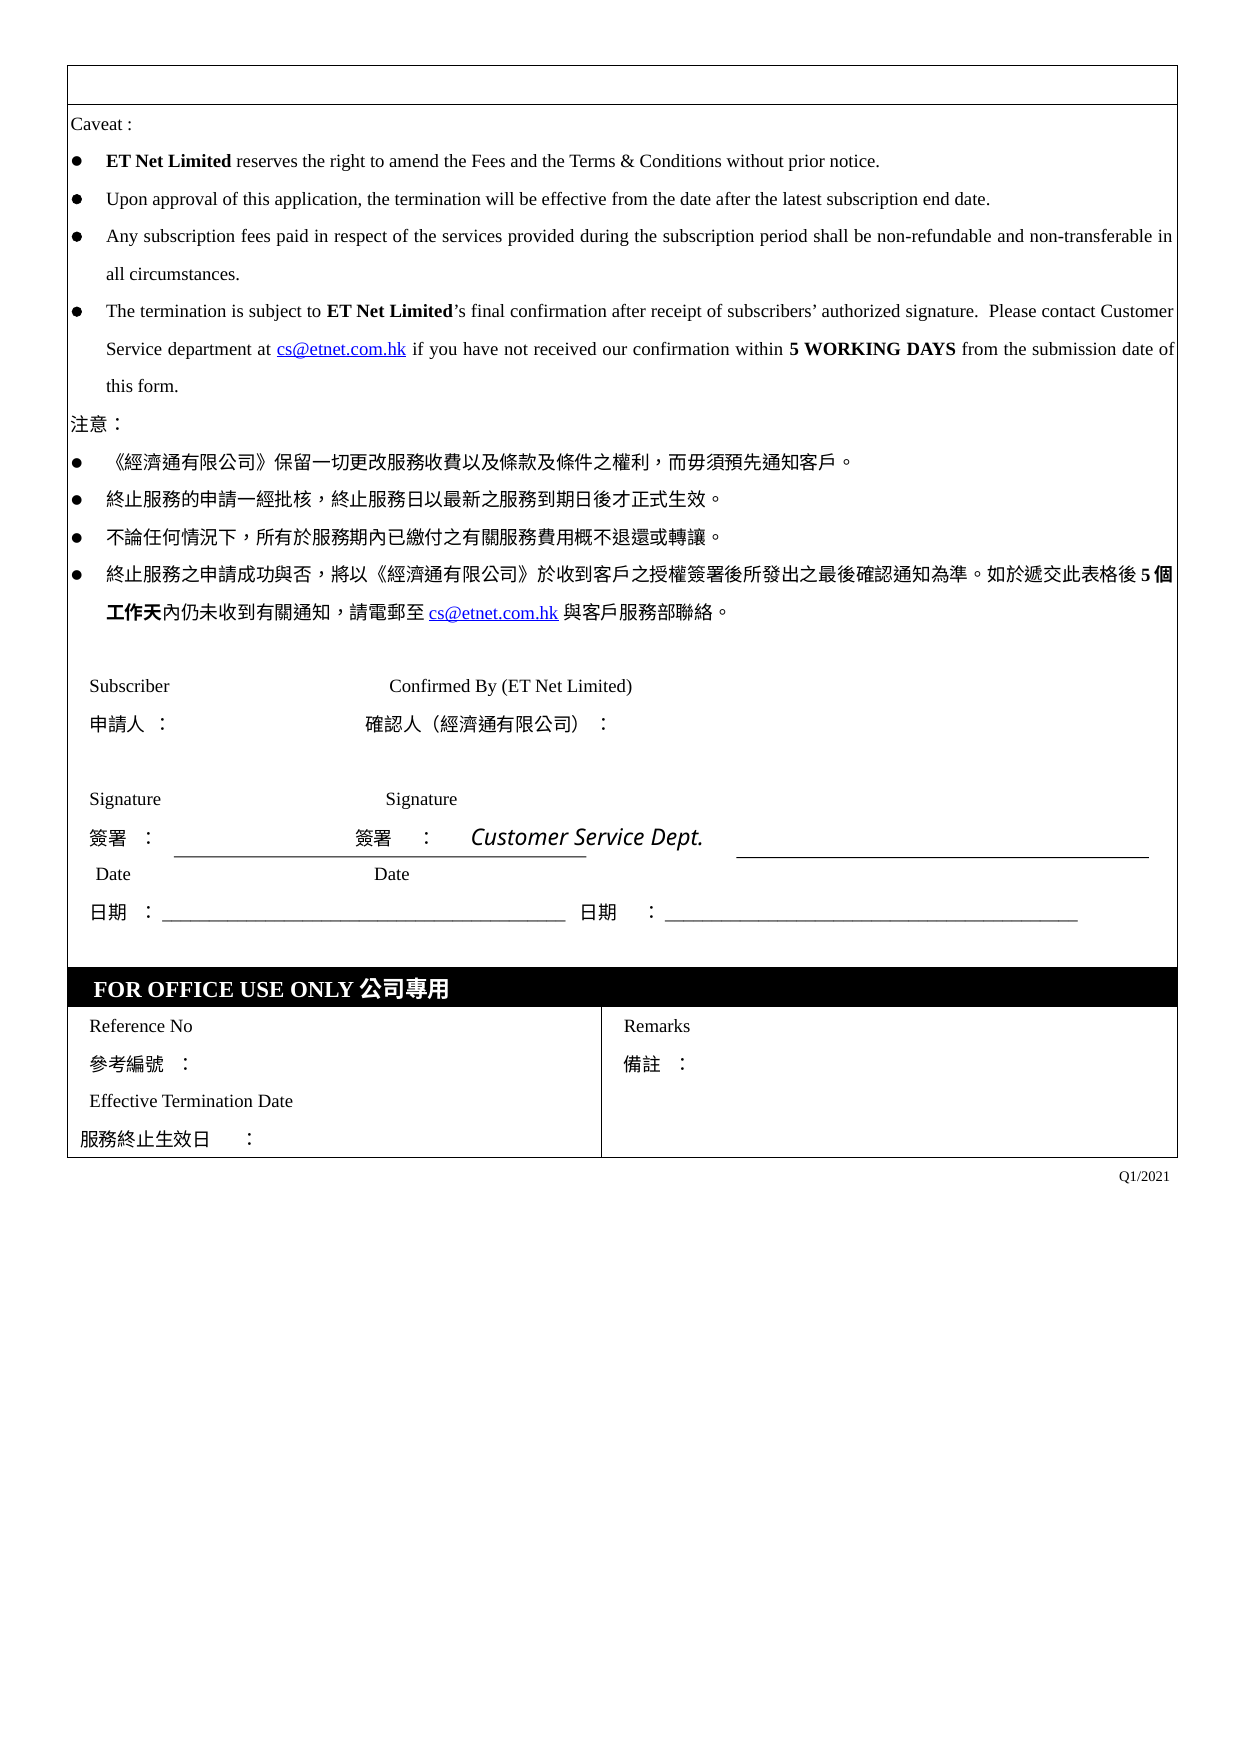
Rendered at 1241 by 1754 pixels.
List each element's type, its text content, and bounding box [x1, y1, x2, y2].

text Q1/2021 [70, 1158, 1170, 1195]
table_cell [68, 66, 1177, 104]
table_cell FOR OFFICE USE ONLY 公司專用 [68, 968, 1177, 1006]
table_cell Remarks 備註 ： [602, 1007, 1177, 1157]
table_cell Caveat : ET Net Limited reserves the right to amend the Fees and the Terms & Conditions without prior notice. Upon approval of this application, the termination will be effective from the date after the latest subscription end date. Any subscription fees paid in respect of the services provided during the subscription period shall be non-refundable and non-transferable in all circumstances. The termination is subject to ET Net Limited’s final confirmation after receipt of subscribers’ authorized signature. Please contact Customer Service department at cs@etnet.com.hk if you have not received our confirmation within 5 WORKING DAYS from the submission date of this form. 注意： 《經濟通有限公司》保留一切更改服務收費以及條款及條件之權利，而毋須預先通知客戶。 終止服務的申請一經批核，終止服務日以最新之服務到期日後才正式生效。 不論任何情況下，所有於服務期內已繳付之有關服務費用概不退還或轉讓。 終止服務之申請成功與否，將以《經濟通有限公司》於收到客戶之授權簽署後所發出之最後確認通知為準。如於遞交此表格後5個工作天內仍未收到有關通知，請電郵至 cs@etnet.com.hk 與客戶服務部聯絡。 Subscriber Confirmed By (ET Net Limited) 申請人 ： 確認人（經濟通有限公司） ： Signature Signature 簽署 ： 簽署 ： Customer Service Dept. Date Date 日期 ： ___________________________________________ 日期 ： ____________________________________________ [68, 105, 1177, 967]
table_cell Reference No 參考編號 ： Effective Termination Date 服務終止生效日 ： [68, 1007, 601, 1157]
